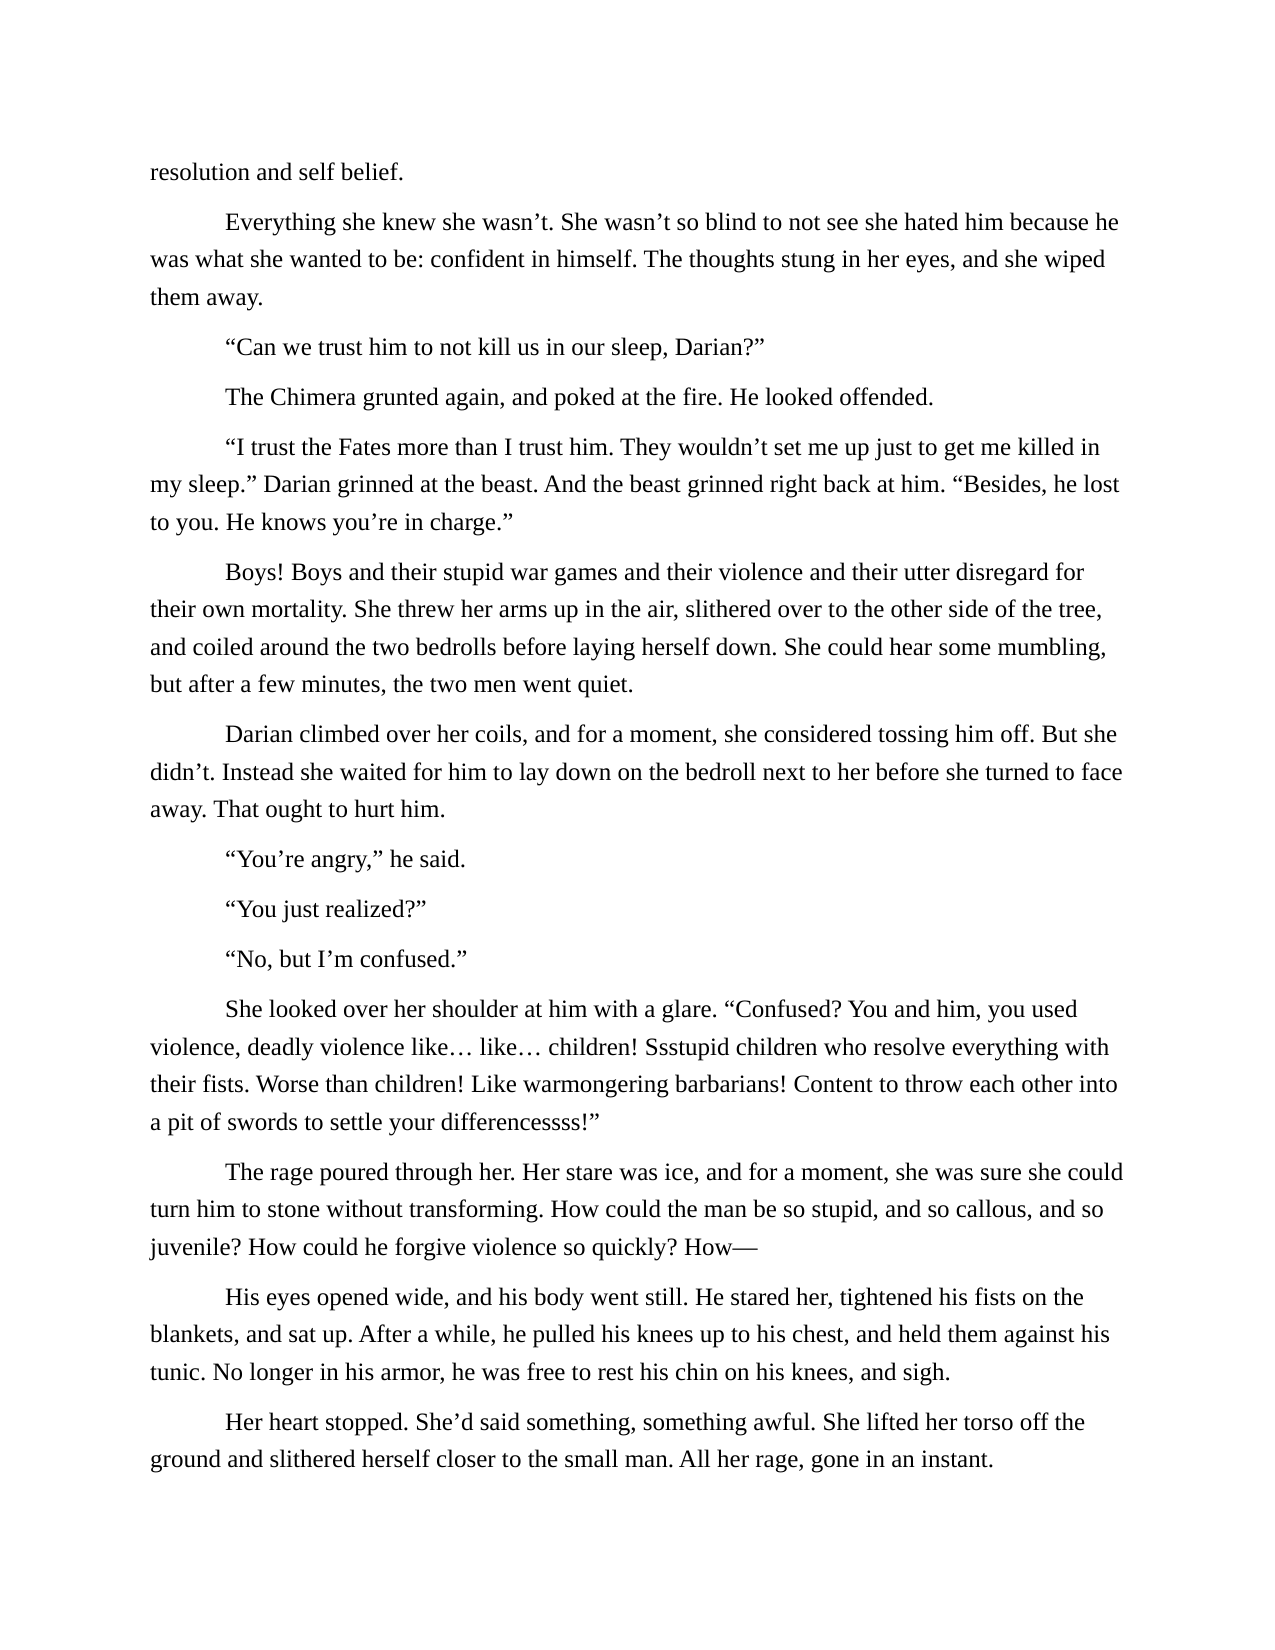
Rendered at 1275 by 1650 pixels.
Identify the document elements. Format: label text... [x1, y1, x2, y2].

text The Chimera grunted again, and poked at the fire. He looked offended. [150, 375, 1125, 412]
text His eyes opened wide, and his body went still. He stared her, tightened his fists on the blankets, and sat up. After a while, he pulled his knees up to his chest, and held them against his tunic. No longer in his armor, he was free to rest his chin on his knees, and sigh. [150, 1275, 1125, 1387]
text “You’re angry,” he said. [150, 837, 1125, 875]
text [150, 150, 1125, 187]
text She looked over her shoulder at him with a glare. “Confused? You and him, you used violence, deadly violence like… like… children! Ssstupid children who resolve everything with their fists. Worse than children! Like warmongering barbarians! Content to throw each other into a pit of swords to settle your differencessss!” [150, 987, 1125, 1137]
text “I trust the Fates more than I trust him. They wouldn’t set me up just to get me killed in my sleep.” Darian grinned at the beast. And the beast grinned right back at him. “Besides, he lost to you. He knows you’re in charge.” [150, 425, 1125, 537]
text Boys! Boys and their stupid war games and their violence and their utter disregard for their own mortality. She threw her arms up in the air, slithered over to the other side of the tree, and coiled around the two bedrolls before laying herself down. She could hear some mumbling, but after a few minutes, the two men went quiet. [150, 550, 1125, 700]
text Her heart stopped. She’d said something, something awful. She lifted her torso off the ground and slithered herself closer to the small man. All her rage, gone in an instant. [150, 1400, 1125, 1475]
text “Can we trust him to not kill us in our sleep, Darian?” [150, 325, 1125, 362]
text The rage poured through her. Her stare was ice, and for a moment, she was sure she could turn him to stone without transforming. How could the man be so stupid, and so callous, and so juvenile? How could he forgive violence so quickly? How— [150, 1150, 1125, 1262]
text “You just realized?” [150, 887, 1125, 925]
text “No, but I’m confused.” [150, 937, 1125, 975]
text Darian climbed over her coils, and for a moment, she considered tossing him off. But she didn’t. Instead she waited for him to lay down on the bedroll next to her before she turned to face away. That ought to hurt him. [150, 712, 1125, 825]
text Everything she knew she wasn’t. She wasn’t so blind to not see she hated him because he was what she wanted to be: confident in himself. The thoughts stung in her eyes, and she wiped them away. [150, 200, 1125, 312]
